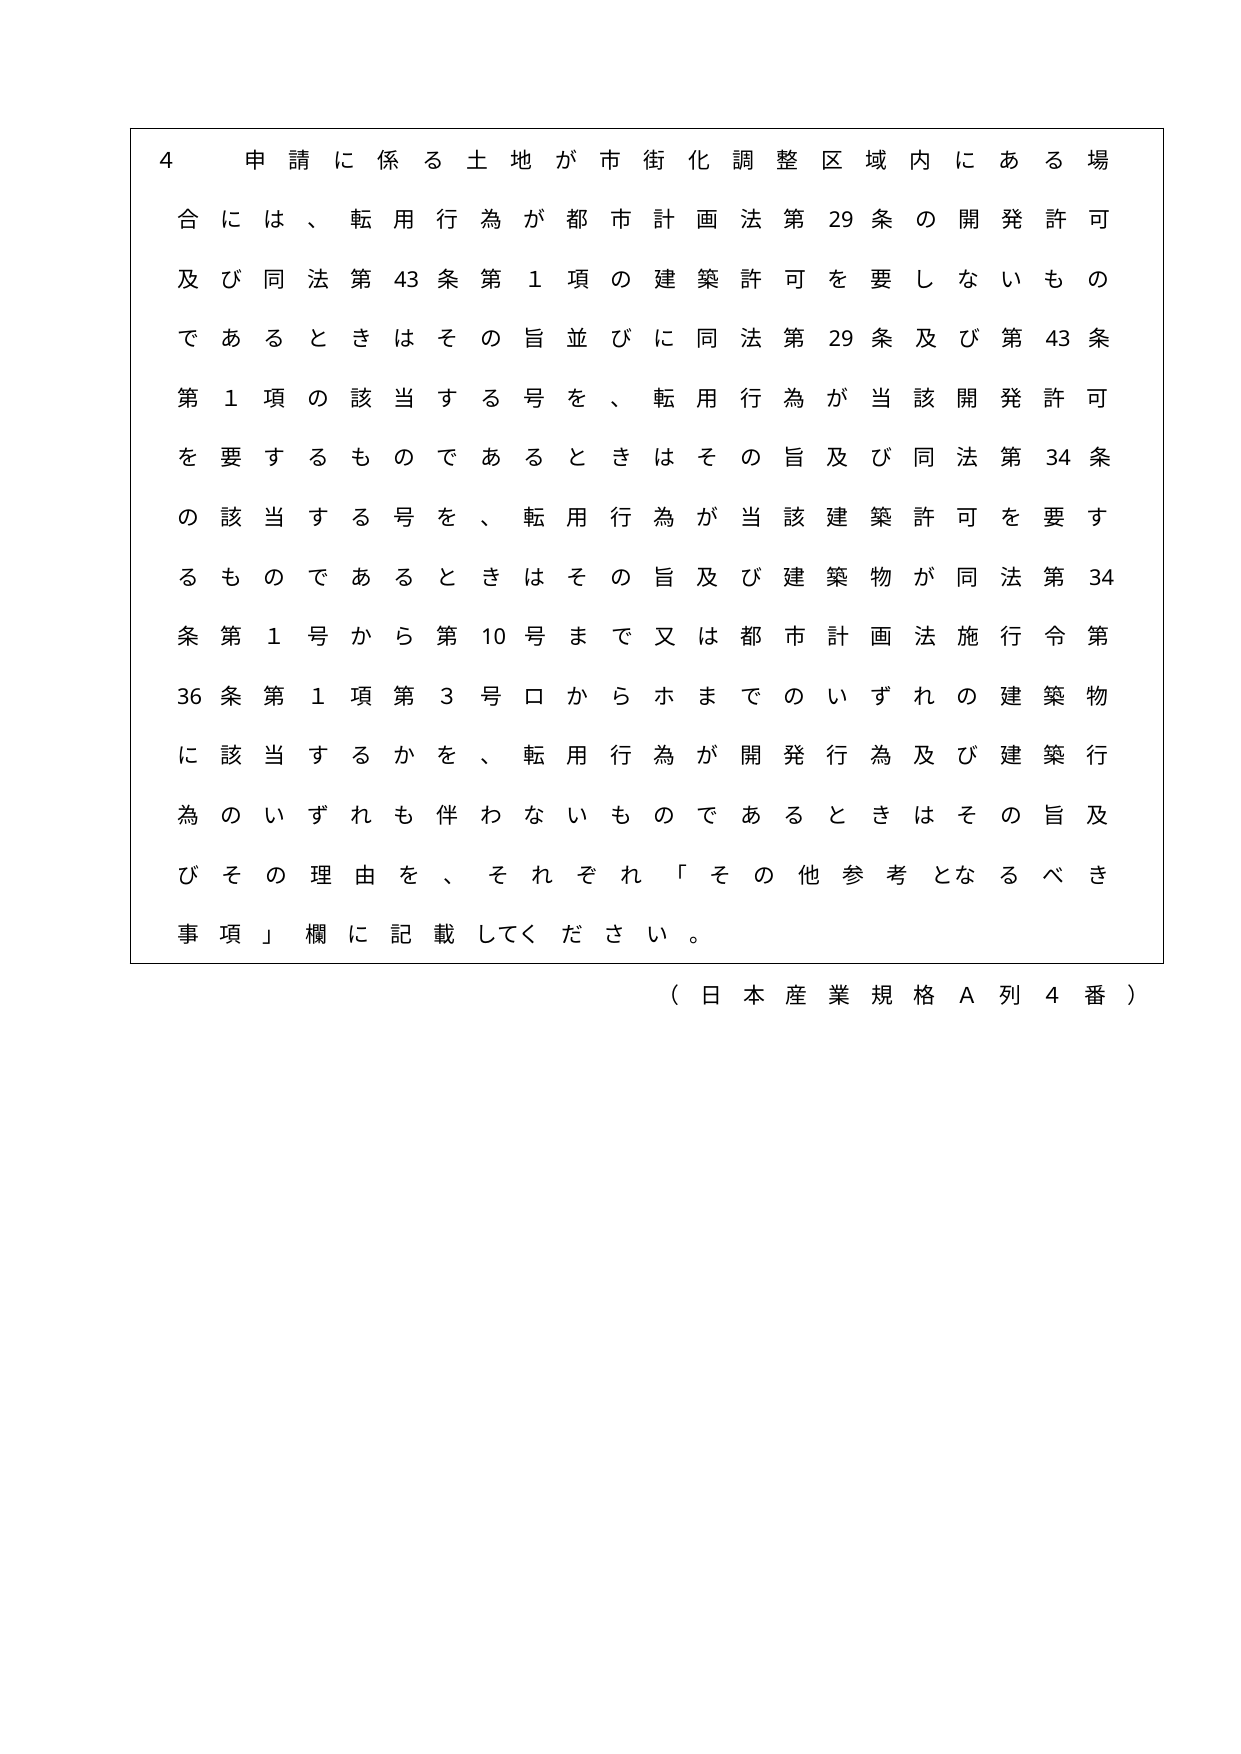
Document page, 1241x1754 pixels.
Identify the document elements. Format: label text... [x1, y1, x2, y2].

text （日本産業規格Ａ列４番） [113, 964, 1170, 1023]
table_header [131, 129, 1163, 963]
